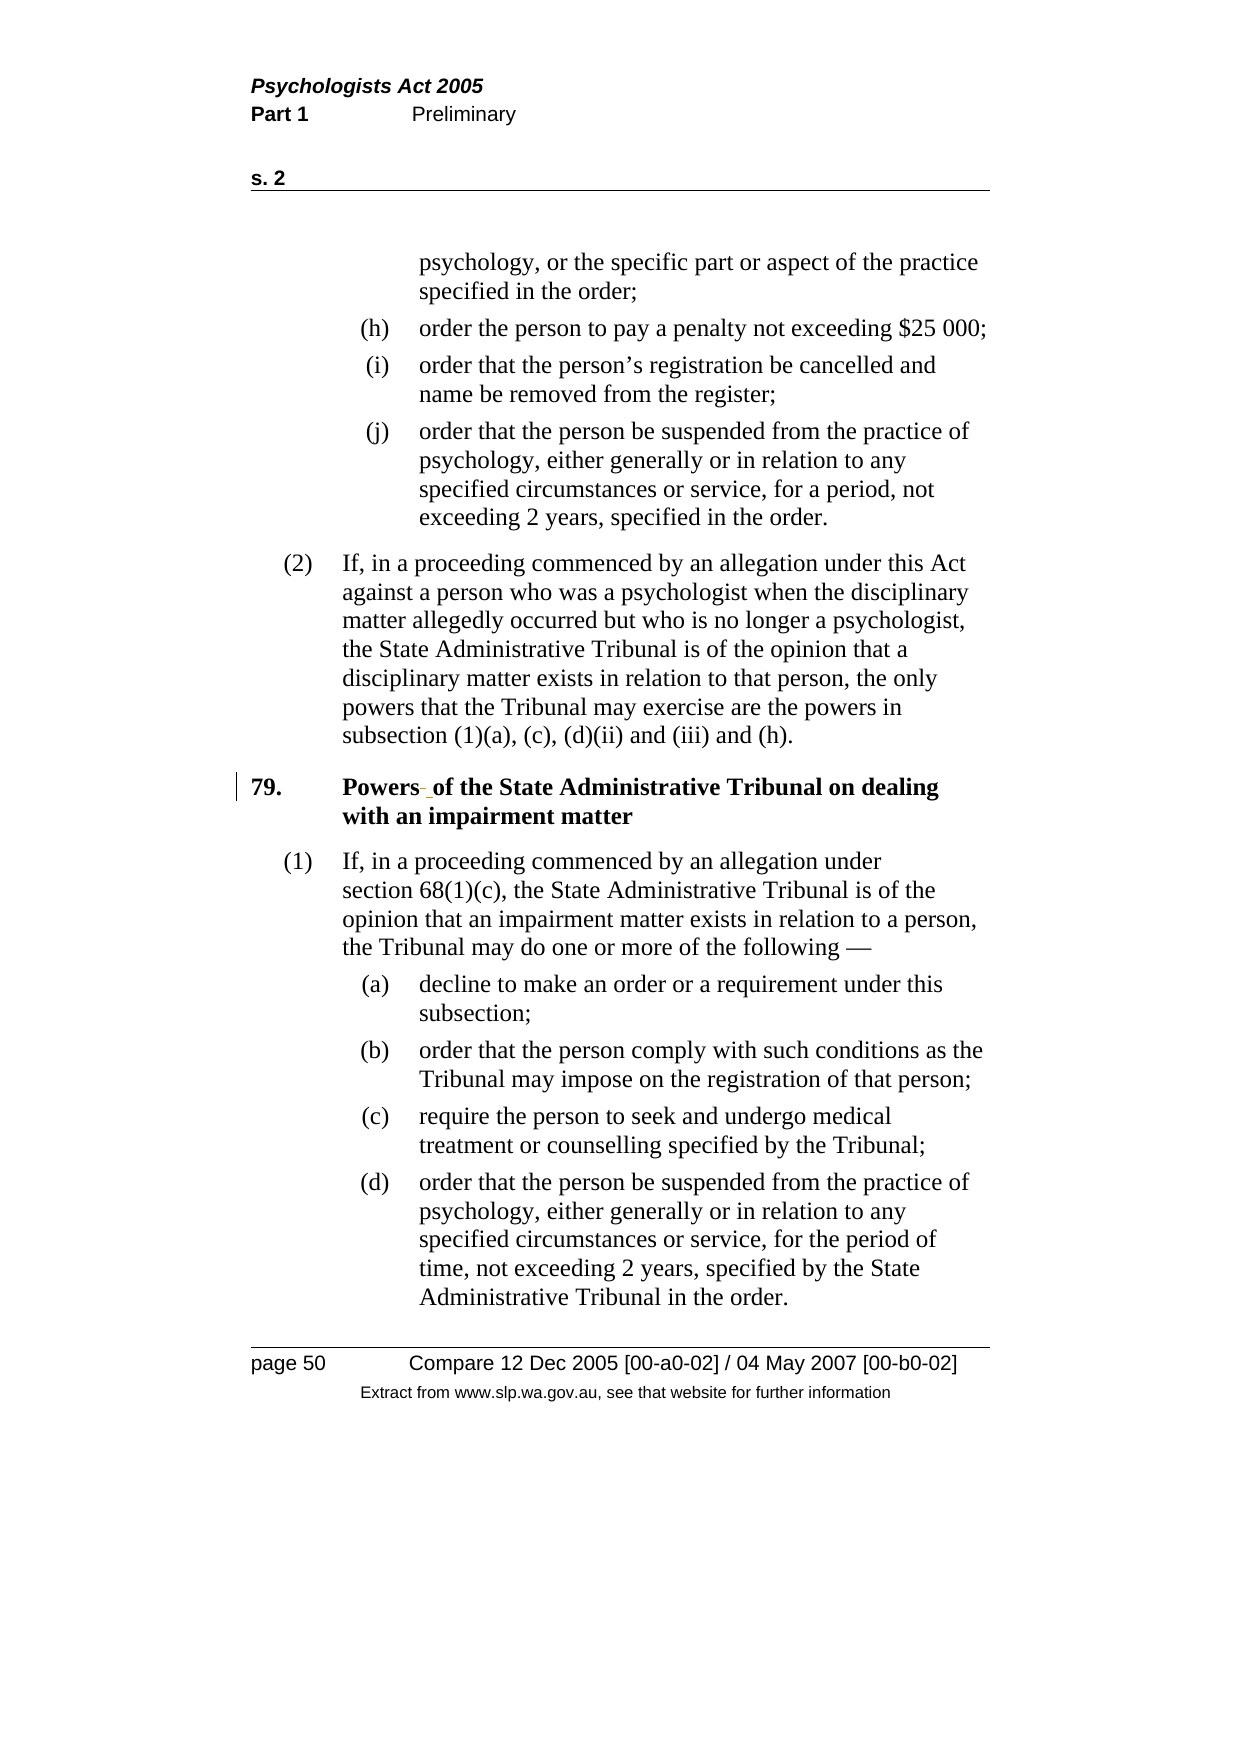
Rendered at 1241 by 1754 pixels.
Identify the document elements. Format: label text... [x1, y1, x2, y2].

text (i) order that the person’s registration be cancelled and name be removed from the register; [251, 350, 990, 408]
text (b) order that the person comply with such conditions as the Tribunal may impose on the registration of that person; [251, 1035, 990, 1093]
text (h) order the person to pay a penalty not exceeding $25 000; [251, 313, 990, 342]
text (1) If, in a proceeding commenced by an allegation under section 68(1)(c), the State Administrative Tribunal is of the opinion that an impairment matter exists in relation to a person, the Tribunal may do one or more of the following — [251, 846, 990, 961]
text (c) require the person to seek and undergo medical treatment or counselling specified by the Tribunal; [251, 1101, 990, 1159]
text (j) order that the person be suspended from the practice of psychology, either generally or in relation to any specified circumstances or service, for a period, not exceeding 2 years, specified in the order. [251, 416, 990, 531]
subtitle 79. Powersof the State Administrative Tribunal on dealing with an impairment matter [251, 772, 990, 829]
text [251, 247, 990, 305]
text (a) decline to make an order or a requirement under this subsection; [251, 969, 990, 1027]
text (d) order that the person be suspended from the practice of psychology, either generally or in relation to any specified circumstances or service, for the period of time, not exceeding 2 years, specified by the State Administrative Tribunal in the order. [251, 1167, 990, 1311]
text (2) If, in a proceeding commenced by an allegation under this Act against a person who was a psychologist when the disciplinary matter allegedly occurred but who is no longer a psychologist, the State Administrative Tribunal is of the opinion that a disciplinary matter exists in relation to that person, the only powers that the Tribunal may exercise are the powers in subsection (1)(a), (c), (d)(ii) and (iii) and (h). [251, 548, 990, 749]
